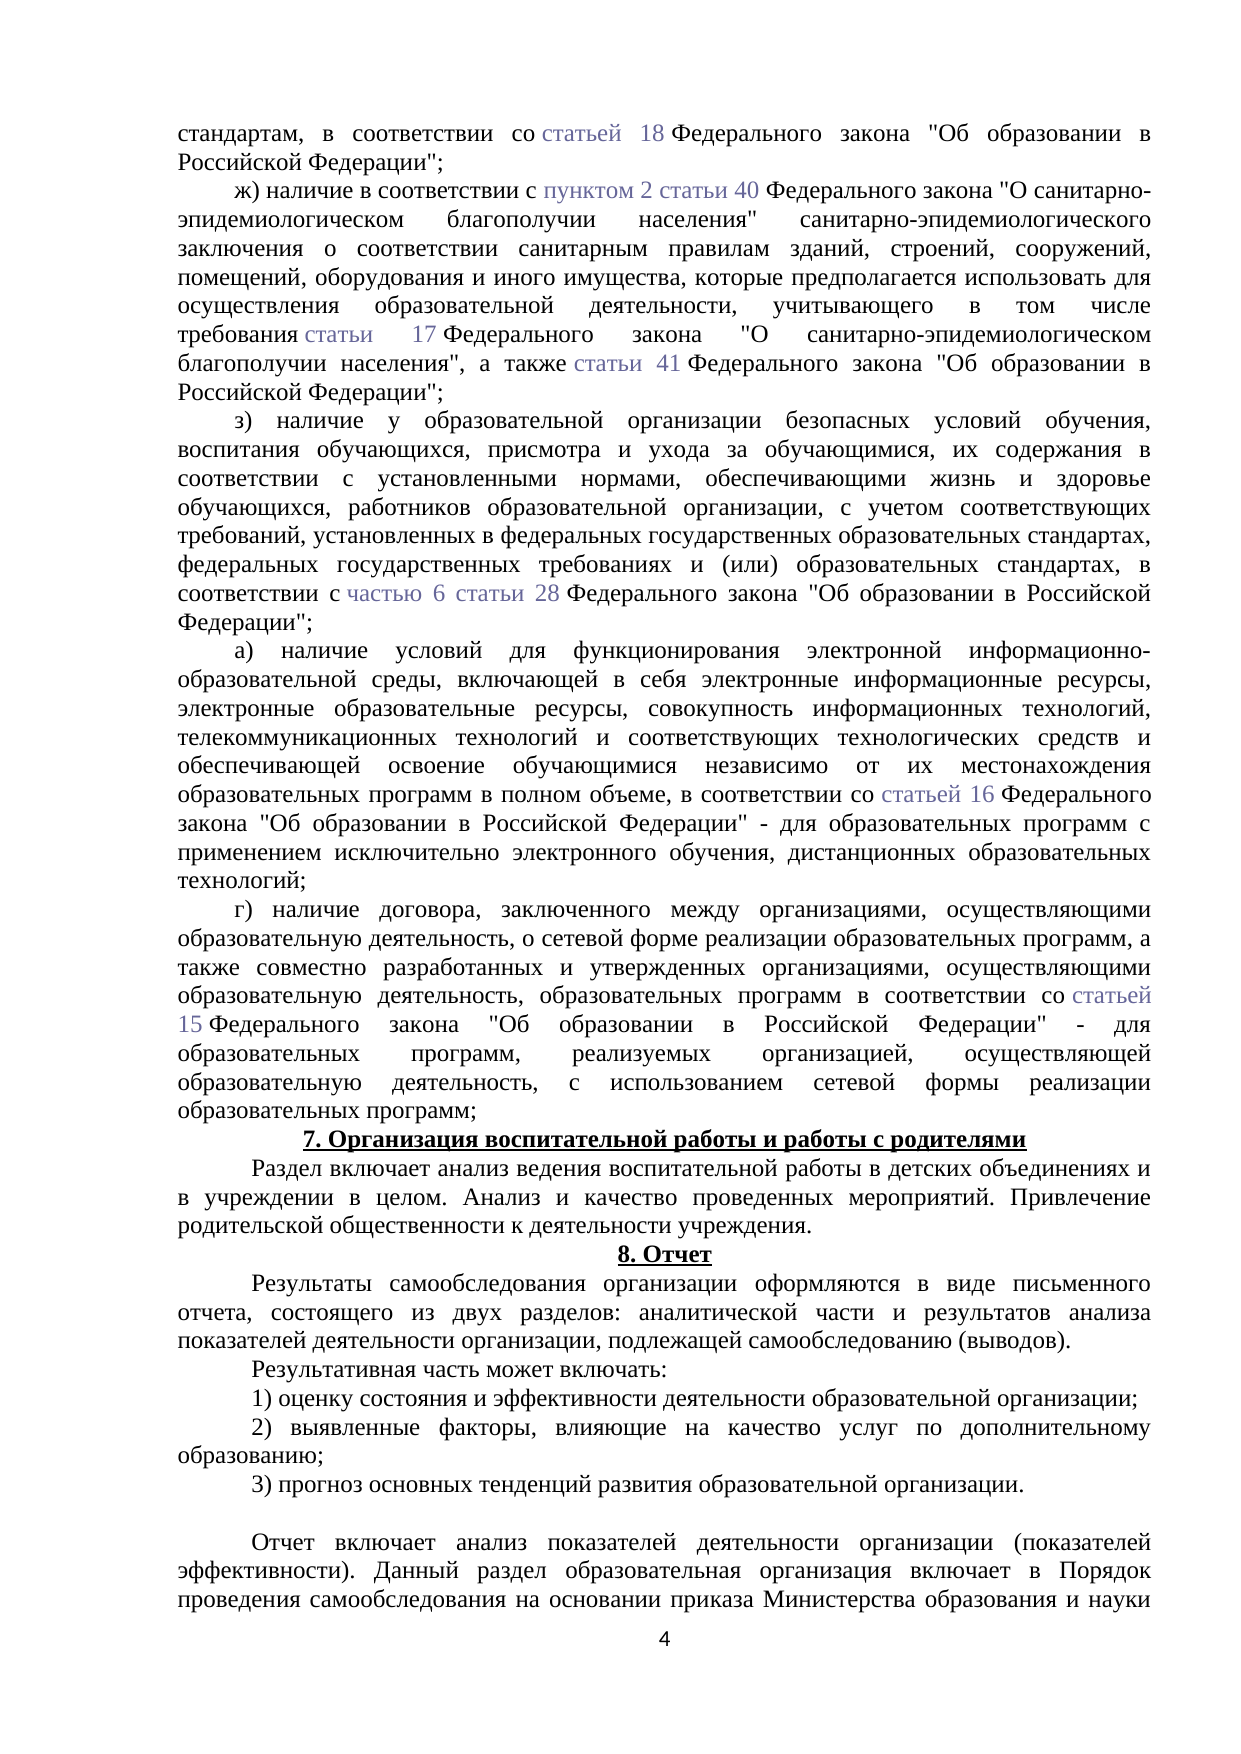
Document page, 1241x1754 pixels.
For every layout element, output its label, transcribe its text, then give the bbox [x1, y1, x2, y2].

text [177, 118, 1152, 176]
text а) наличие условий для функционирования электронной информационно-образовательной среды, включающей в себя электронные информационные ресурсы, электронные образовательные ресурсы, совокупность информационных технологий, телекоммуникационных технологий и соответствующих технологических средств и обеспечивающей освоение обучающимися независимо от их местонахождения образовательных программ в полном объеме, в соответствии со статьей 16 Федерального закона "Об образовании в Российской Федерации" - для образовательных программ с применением исключительно электронного обучения, дистанционных образовательных технологий; [177, 636, 1152, 894]
text 7. Организация воспитательной работы и работы с родителями [177, 1124, 1152, 1153]
text 8. Отчет [177, 1239, 1152, 1268]
text Раздел включает анализ ведения воспитательной работы в детских объединениях и в учреждении в целом. Анализ и качество проведенных мероприятий. Привлечение родительской общественности к деятельности учреждения. [177, 1153, 1152, 1239]
text г) наличие договора, заключенного между организациями, осуществляющими образовательную деятельность, о сетевой форме реализации образовательных программ, а также совместно разработанных и утвержденных организациями, осуществляющими образовательную деятельность, образовательных программ в соответствии со статьей 15 Федерального закона "Об образовании в Российской Федерации" - для образовательных программ, реализуемых организацией, осуществляющей образовательную деятельность, с использованием сетевой формы реализации образовательных программ; [177, 894, 1152, 1124]
text 3) прогноз основных тенденций развития образовательной организации. [177, 1469, 1152, 1498]
text з) наличие у образовательной организации безопасных условий обучения, воспитания обучающихся, присмотра и ухода за обучающимися, их содержания в соответствии с установленными нормами, обеспечивающими жизнь и здоровье обучающихся, работников образовательной организации, с учетом соответствующих требований, установленных в федеральных государственных образовательных стандартах, федеральных государственных требованиях и (или) образовательных стандартах, в соответствии с частью 6 статьи 28 Федерального закона "Об образовании в Российской Федерации"; [177, 406, 1152, 636]
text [177, 1527, 1152, 1613]
text 1) оценку состояния и эффективности деятельности образовательной организации; [177, 1383, 1152, 1412]
text 2) выявленные факторы, влияющие на качество услуг по дополнительному образованию; [177, 1412, 1152, 1469]
text Результативная часть может включать: [177, 1354, 1152, 1383]
text ж) наличие в соответствии с пунктом 2 статьи 40 Федерального закона "О санитарно-эпидемиологическом благополучии населения" санитарно-эпидемиологического заключения о соответствии санитарным правилам зданий, строений, сооружений, помещений, оборудования и иного имущества, которые предполагается использовать для осуществления образовательной деятельности, учитывающего в том числе требования статьи 17 Федерального закона "О санитарно-эпидемиологическом благополучии населения", а также статьи 41 Федерального закона "Об образовании в Российской Федерации"; [177, 176, 1152, 406]
text Результаты самообследования организации оформляются в виде письменного отчета, состоящего из двух разделов: аналитической части и результатов анализа показателей деятельности организации, подлежащей самообследованию (выводов). [177, 1268, 1152, 1354]
